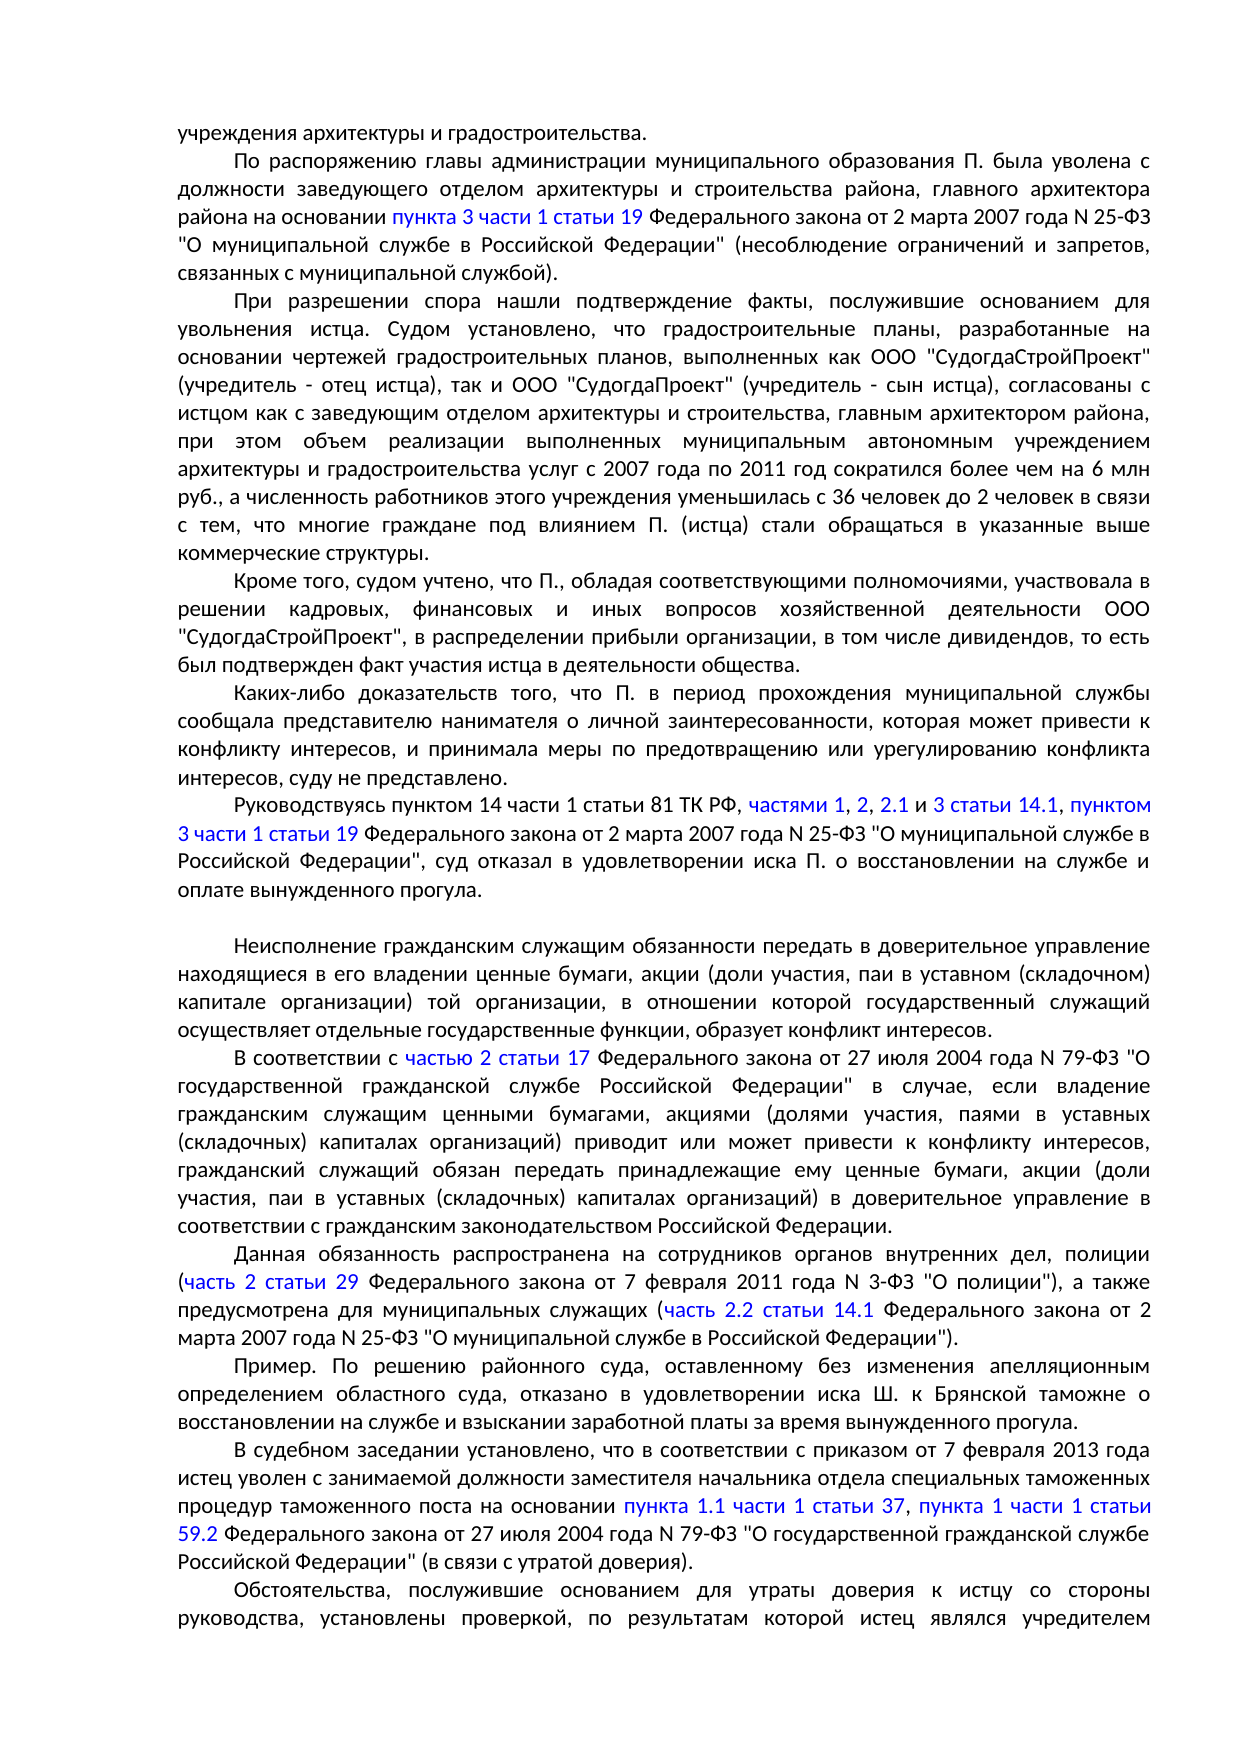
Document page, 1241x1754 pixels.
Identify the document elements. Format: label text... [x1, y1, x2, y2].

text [177, 1575, 1152, 1631]
text В соответствии с частью 2 статьи 17 Федерального закона от 27 июля 2004 года N 79-ФЗ "О государственной гражданской службе Российской Федерации" в случае, если владение гражданским служащим ценными бумагами, акциями (долями участия, паями в уставных (складочных) капиталах организаций) приводит или может привести к конфликту интересов, гражданский служащий обязан передать принадлежащие ему ценные бумаги, акции (доли участия, паи в уставных (складочных) капиталах организаций) в доверительное управление в соответствии с гражданским законодательством Российской Федерации. [177, 1043, 1152, 1239]
text Данная обязанность распространена на сотрудников органов внутренних дел, полиции (часть 2 статьи 29 Федерального закона от 7 февраля 2011 года N 3-ФЗ "О полиции"), а также предусмотрена для муниципальных служащих (часть 2.2 статьи 14.1 Федерального закона от 2 марта 2007 года N 25-ФЗ "О муниципальной службе в Российской Федерации"). [177, 1239, 1152, 1351]
text Кроме того, судом учтено, что П., обладая соответствующими полномочиями, участвовала в решении кадровых, финансовых и иных вопросов хозяйственной деятельности ООО "СудогдаСтройПроект", в распределении прибыли организации, в том числе дивидендов, то есть был подтвержден факт участия истца в деятельности общества. [177, 566, 1152, 678]
text Каких-либо доказательств того, что П. в период прохождения муниципальной службы сообщала представителю нанимателя о личной заинтересованности, которая может привести к конфликту интересов, и принимала меры по предотвращению или урегулированию конфликта интересов, суду не представлено. [177, 678, 1152, 791]
text Неисполнение гражданским служащим обязанности передать в доверительное управление находящиеся в его владении ценные бумаги, акции (доли участия, паи в уставном (складочном) капитале организации) той организации, в отношении которой государственный служащий осуществляет отдельные государственные функции, образует конфликт интересов. [177, 931, 1152, 1043]
text Руководствуясь пунктом 14 части 1 статьи 81 ТК РФ, частями 1, 2, 2.1 и 3 статьи 14.1, пунктом 3 части 1 статьи 19 Федерального закона от 2 марта 2007 года N 25-ФЗ "О муниципальной службе в Российской Федерации", суд отказал в удовлетворении иска П. о восстановлении на службе и оплате вынужденного прогула. [177, 791, 1152, 903]
text По распоряжению главы администрации муниципального образования П. была уволена с должности заведующего отделом архитектуры и строительства района, главного архитектора района на основании пункта 3 части 1 статьи 19 Федерального закона от 2 марта 2007 года N 25-ФЗ "О муниципальной службе в Российской Федерации" (несоблюдение ограничений и запретов, связанных с муниципальной службой). [177, 146, 1152, 286]
text При разрешении спора нашли подтверждение факты, послужившие основанием для увольнения истца. Судом установлено, что градостроительные планы, разработанные на основании чертежей градостроительных планов, выполненных как ООО "СудогдаСтройПроект" (учредитель - отец истца), так и ООО "СудогдаПроект" (учредитель - сын истца), согласованы с истцом как с заведующим отделом архитектуры и строительства, главным архитектором района, при этом объем реализации выполненных муниципальным автономным учреждением архитектуры и градостроительства услуг с 2007 года по 2011 год сократился более чем на 6 млн руб., а численность работников этого учреждения уменьшилась с 36 человек до 2 человек в связи с тем, что многие граждане под влиянием П. (истца) стали обращаться в указанные выше коммерческие структуры. [177, 286, 1152, 566]
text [177, 118, 1152, 146]
text Пример. По решению районного суда, оставленному без изменения апелляционным определением областного суда, отказано в удовлетворении иска Ш. к Брянской таможне о восстановлении на службе и взыскании заработной платы за время вынужденного прогула. [177, 1351, 1152, 1435]
text В судебном заседании установлено, что в соответствии с приказом от 7 февраля 2013 года истец уволен с занимаемой должности заместителя начальника отдела специальных таможенных процедур таможенного поста на основании пункта 1.1 части 1 статьи 37, пункта 1 части 1 статьи 59.2 Федерального закона от 27 июля 2004 года N 79-ФЗ "О государственной гражданской службе Российской Федерации" (в связи с утратой доверия). [177, 1435, 1152, 1575]
